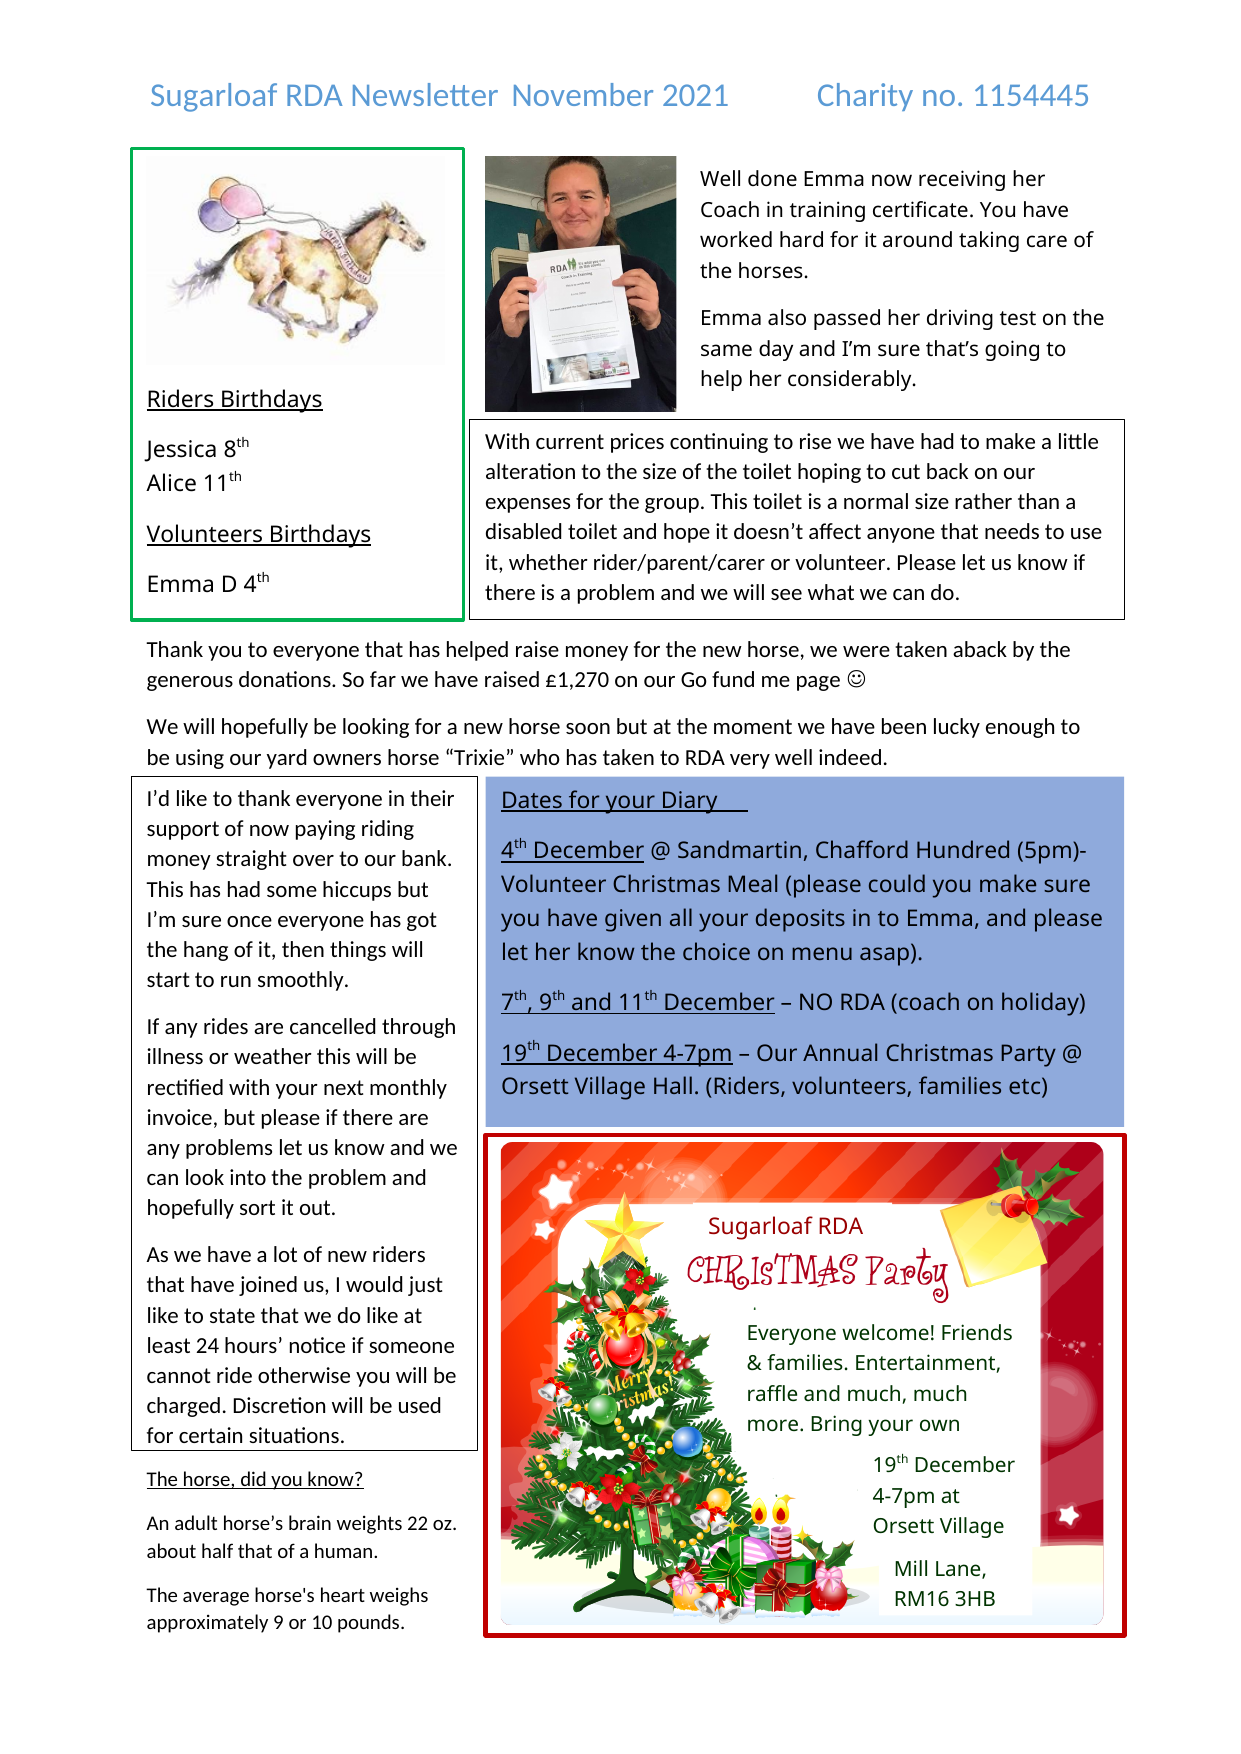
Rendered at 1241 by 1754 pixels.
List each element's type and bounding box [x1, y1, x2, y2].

picture [146, 156, 445, 365]
picture [500, 1142, 1109, 1625]
picture [485, 156, 677, 412]
